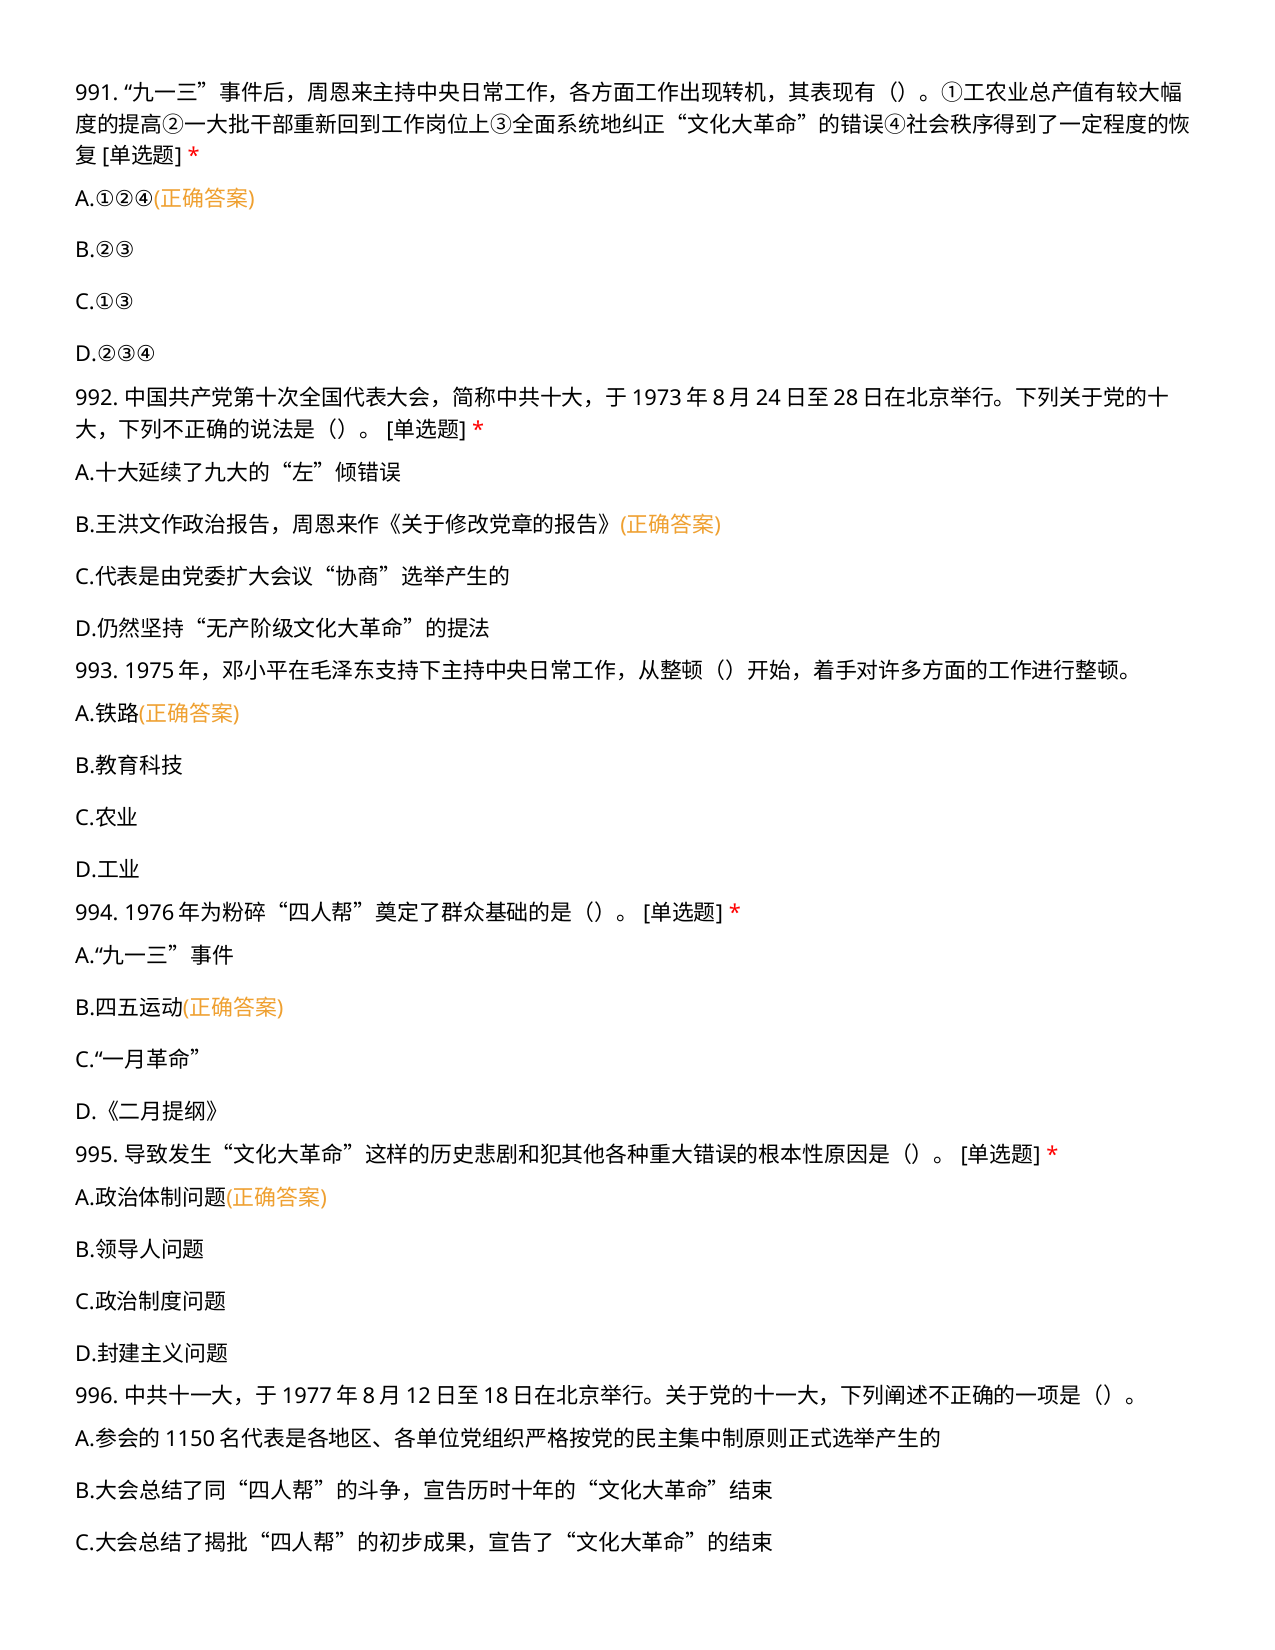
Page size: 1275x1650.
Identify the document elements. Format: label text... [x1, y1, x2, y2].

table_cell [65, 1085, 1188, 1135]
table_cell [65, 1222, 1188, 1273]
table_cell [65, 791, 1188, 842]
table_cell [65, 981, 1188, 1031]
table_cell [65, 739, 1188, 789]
text 993. 1975年，邓小平在毛泽东支持下主持中央日常工作，从整顿（）开始，着手对许多方面的工作进行整顿。 [75, 653, 1200, 685]
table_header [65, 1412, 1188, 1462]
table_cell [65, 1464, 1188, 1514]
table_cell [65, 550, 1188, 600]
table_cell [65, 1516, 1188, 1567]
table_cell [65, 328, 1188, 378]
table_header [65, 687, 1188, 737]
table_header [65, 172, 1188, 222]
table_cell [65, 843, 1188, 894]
text 996. 中共十一大，于1977年8月12日至18日在北京举行。关于党的十一大，下列阐述不正确的一项是（）。 [75, 1378, 1200, 1410]
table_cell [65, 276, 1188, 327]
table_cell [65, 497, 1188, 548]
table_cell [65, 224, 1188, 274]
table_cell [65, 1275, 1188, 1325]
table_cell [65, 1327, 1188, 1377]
text 992. 中国共产党第十次全国代表大会，简称中共十大，于1973年8月24日至28日在北京举行。下列关于党的十大，下列不正确的说法是（）。 [单选题] * [75, 380, 1200, 444]
text 991. “九一三”事件后，周恩来主持中央日常工作，各方面工作出现转机，其表现有（）。①工农业总产值有较大幅度的提高②一大批干部重新回到工作岗位上③全面系统地纠正“文化大革命”的错误④社会秩序得到了一定程度的恢复 [单选题] * [75, 75, 1200, 170]
text 995. 导致发生“文化大革命”这样的历史悲剧和犯其他各种重大错误的根本性原因是（）。 [单选题] * [75, 1137, 1200, 1169]
text 994. 1976年为粉碎“四人帮”奠定了群众基础的是（）。 [单选题] * [75, 895, 1200, 927]
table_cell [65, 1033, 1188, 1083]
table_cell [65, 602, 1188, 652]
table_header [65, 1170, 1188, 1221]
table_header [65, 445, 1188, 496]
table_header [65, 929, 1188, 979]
